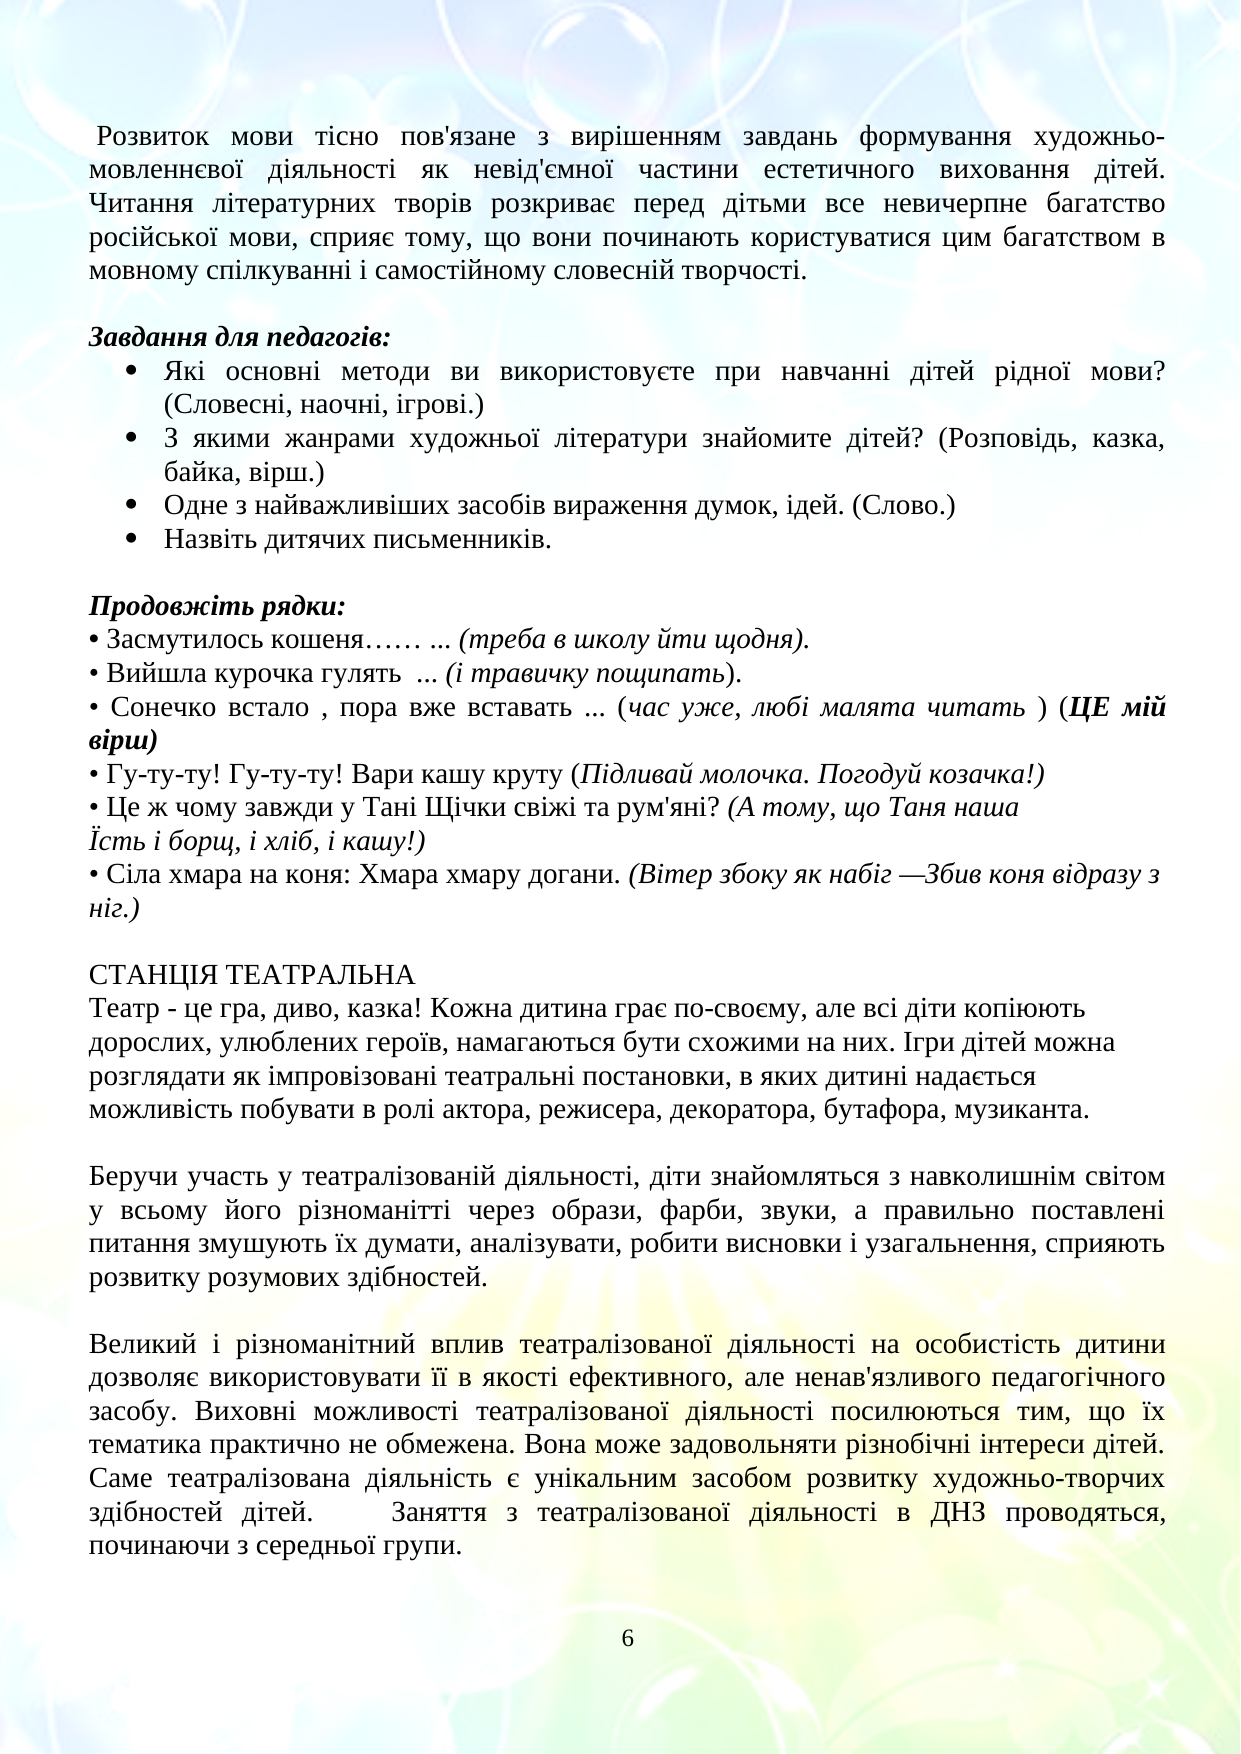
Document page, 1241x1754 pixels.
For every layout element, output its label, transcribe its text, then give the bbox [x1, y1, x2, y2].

text • Вийшла курочка гулять ... (і травичку пощипать). [89, 655, 1167, 689]
text • Це ж чому завжди у Тані Щічки свіжі та рум'яні? (А тому, що Таня наша [89, 789, 1167, 823]
text Продовжіть рядки: [89, 588, 1167, 622]
text • Засмутилось кошеня…… ... (треба в школу йти щодня). [89, 622, 1167, 655]
text Завдання для педагогів: [89, 286, 1167, 353]
text • Сіла хмара на коня: Хмара хмару догани. (Вітер збоку як набіг —Збив коня відразу з ніг.) [89, 856, 1167, 923]
list З якими жанрами художньої літератури знайомите дітей? (Розповідь, казка, байка, вірш.) [126, 420, 1167, 487]
text Театр - це гра, диво, казка! Кожна дитина грає по-своєму, але всі діти копіюють дорослих, улюблених героїв, намагаються бути схожими на них. Ігри дітей можна розглядати як імпровізовані театральні постановки, в яких дитині надається можливість побувати в ролі актора, режисера, декоратора, бутафора, музиканта. [89, 991, 1167, 1125]
text Розвиток мови тісно пов'язане з вирішенням завдань формування художньо-мовленнєвої діяльності як невід'ємної частини естетичного виховання дітей. Читання літературних творів розкриває перед дітьми все невичерпне багатство російської мови, сприяє тому, що вони починають користуватися цим багатством в мовному спілкуванні і самостійному словесній творчості. [89, 118, 1167, 286]
text • Гу-ту-ту! Гу-ту-ту! Вари кашу круту (Підливай молочка. Погодуй козачка!) [89, 756, 1167, 789]
text СТАНЦІЯ ТЕАТРАЛЬНА [89, 957, 1167, 991]
text • Сонечко встало , пора вже вставать ... (час уже, любі малята читать ) (ЦЕ мій вірш) [89, 689, 1167, 756]
text Беручи участь у театралізованій діяльності, діти знайомляться з навколишнім світом у всьому його різноманітті через образи, фарби, звуки, а правильно поставлені питання змушують їх думати, аналізувати, робити висновки і узагальнення, сприяють розвитку розумових здібностей. [89, 1125, 1167, 1292]
text Їсть і борщ, і хліб, і кашу!) [89, 823, 1167, 856]
list Які основні методи ви використовуєте при навчанні дітей рідної мови? (Словесні, наочні, ігрові.) [126, 353, 1167, 420]
list Одне з найважливіших засобів вираження думок, ідей. (Слово.) [126, 487, 1167, 521]
list Назвіть дитячих письменників. [126, 521, 1167, 554]
text Великий і різноманітний вплив театралізованої діяльності на особистість дитини дозволяє використовувати її в якості ефективного, але ненав'язливого педагогічного засобу. Виховні можливості театралізованої діяльності посилюються тим, що їх тематика практично не обмежена. Вона може задовольняти різнобічні інтереси дітей. Саме театралізована діяльність є унікальним засобом розвитку художньо-творчих здібностей дітей. Заняття з театралізованої діяльності в ДНЗ проводяться, починаючи з середньої групи. [89, 1292, 1167, 1561]
